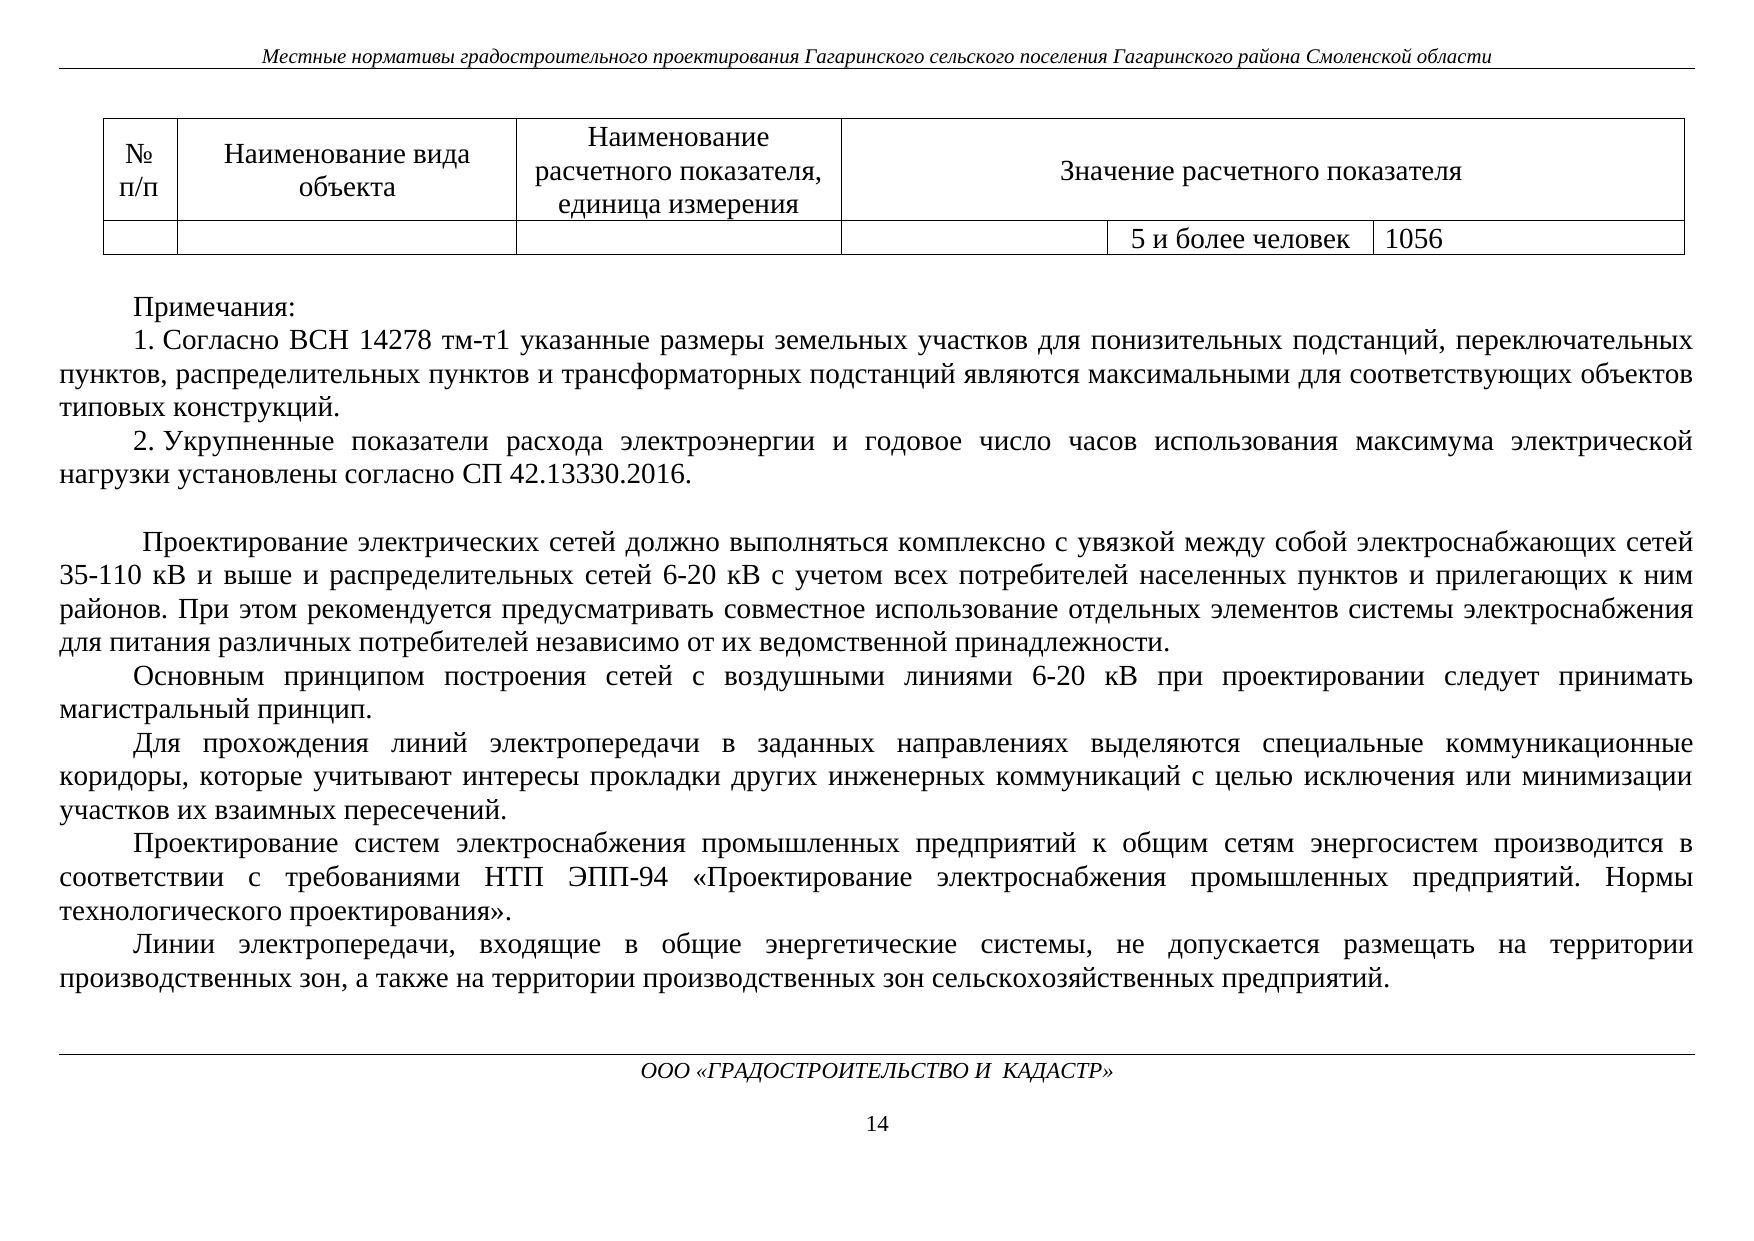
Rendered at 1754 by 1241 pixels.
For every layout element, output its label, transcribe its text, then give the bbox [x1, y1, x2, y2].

text Для прохождения линий электропередачи в заданных направлениях выделяются специальные коммуникационные коридоры, которые учитывают интересы прокладки других инженерных коммуникаций с целью исключения или минимизации участков их взаимных пересечений. [59, 725, 1695, 826]
table_cell 1056 [1374, 221, 1684, 254]
table_header Значение расчетного показателя [842, 119, 1684, 220]
table_cell 5 и более человек [1108, 221, 1373, 254]
text Основным принципом построения сетей с воздушными линиями 6-20 кВ при проектировании следует принимать магистральный принцип. [59, 658, 1695, 725]
text Проектирование электрических сетей должно выполняться комплексно с увязкой между собой электроснабжающих сетей 35-110 кВ и выше и распределительных сетей 6-20 кВ с учетом всех потребителей населенных пунктов и прилегающих к ним районов. При этом рекомендуется предусматривать совместное использование отдельных элементов системы электроснабжения для питания различных потребителей независимо от их ведомственной принадлежности. [59, 524, 1695, 658]
text Примечания: [59, 289, 1695, 322]
table_header Наименование расчетного показателя, единица измерения [517, 119, 841, 220]
list Укрупненные показатели расхода электроэнергии и годовое число часов использования максимума электрической нагрузки установлены согласно СП 42.13330.2016. [59, 423, 1695, 490]
text Линии электропередачи, входящие в общие энергетические системы, не допускается размещать на территории производственных зон, а также на территории производственных зон сельскохозяйственных предприятий. [59, 926, 1695, 993]
table_header Наименование вида объекта [178, 119, 516, 220]
text Проектирование систем электроснабжения промышленных предприятий к общим сетям энергосистем производится в соответствии с требованиями НТП ЭПП-94 «Проектирование электроснабжения промышленных предприятий. Нормы технологического проектирования». [59, 826, 1695, 926]
table_header № п/п [104, 119, 177, 220]
list Согласно ВСН 14278 тм-т1 указанные размеры земельных участков для понизительных подстанций, переключательных пунктов, распределительных пунктов и трансформаторных подстанций являются максимальными для соответствующих объектов типовых конструкций. [59, 322, 1695, 423]
